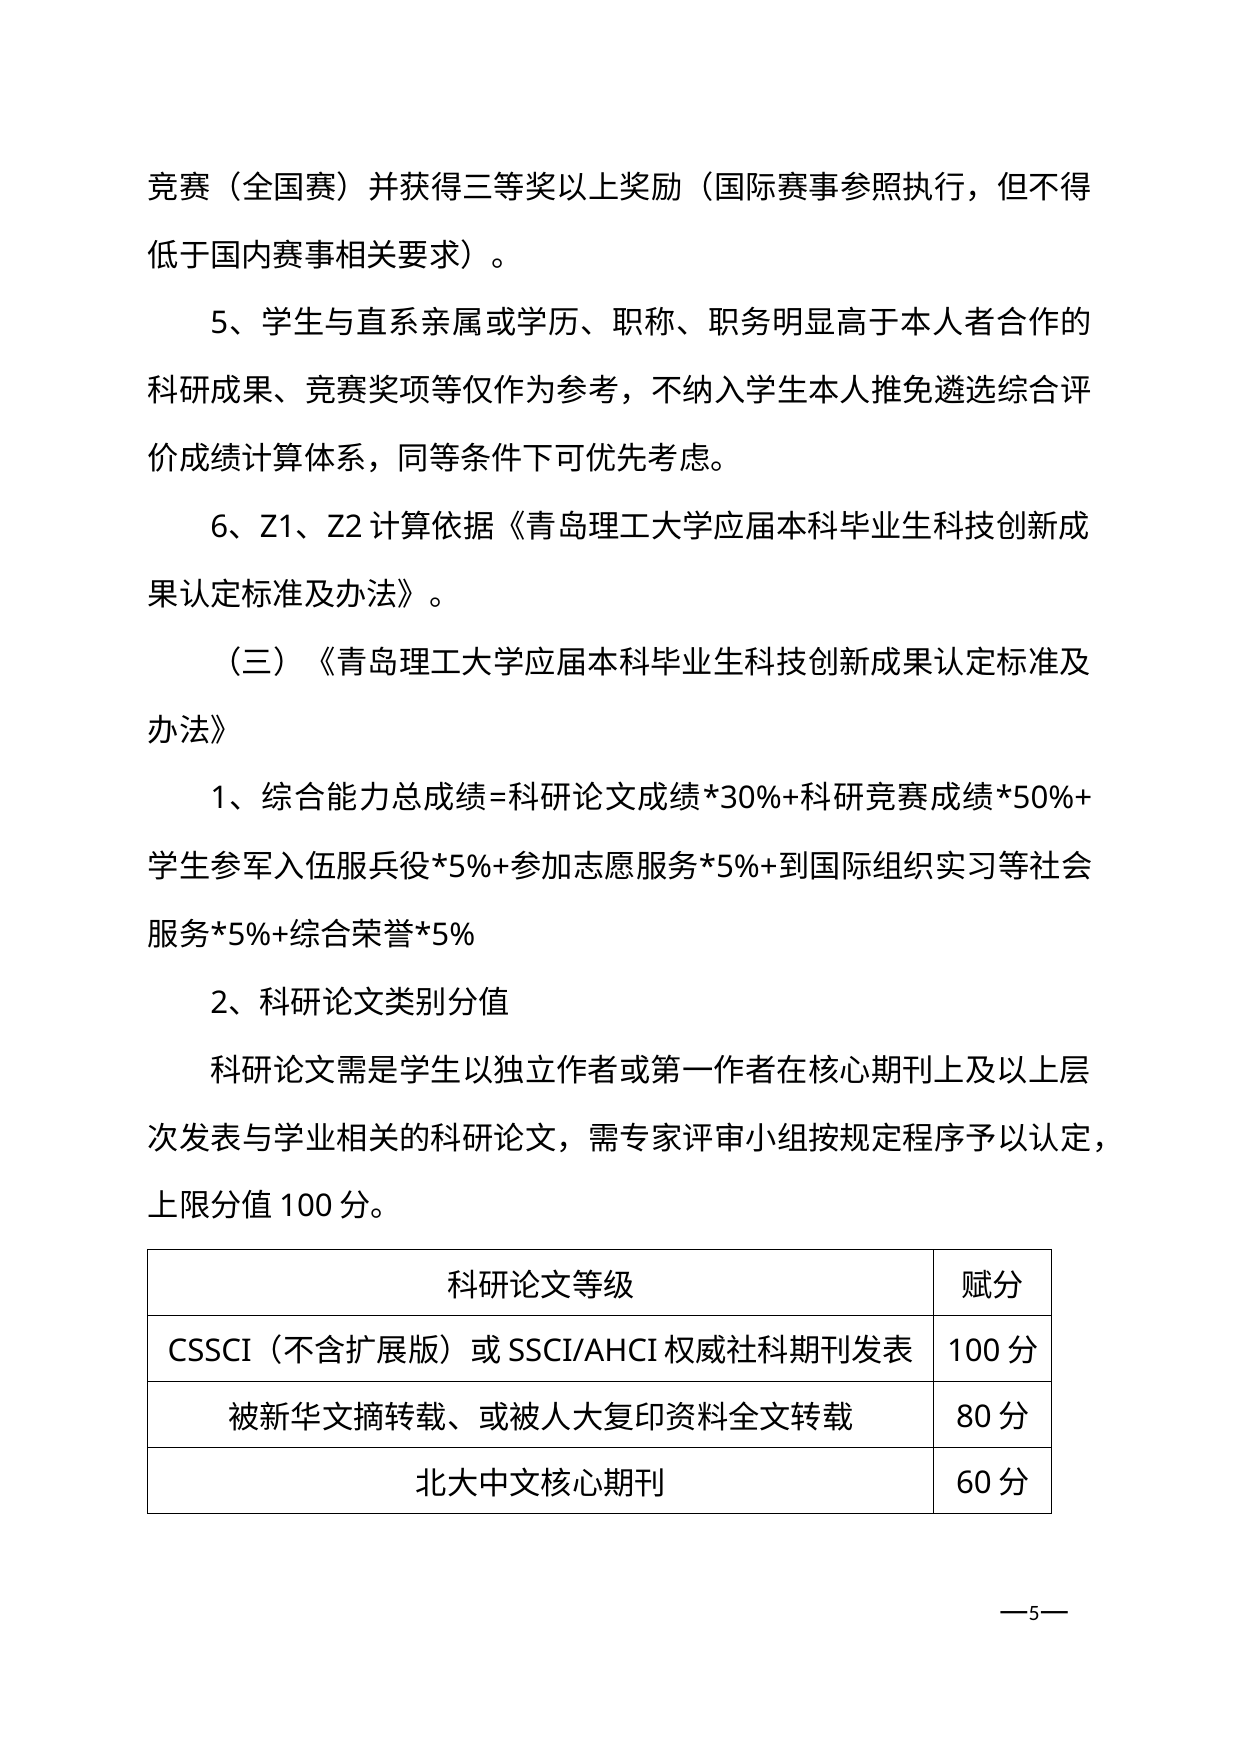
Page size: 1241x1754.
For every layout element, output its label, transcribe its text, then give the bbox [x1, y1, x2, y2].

table_cell 被新华文摘转载、或被人大复印资料全文转载 [148, 1382, 933, 1447]
text （三）《青岛理工大学应届本科毕业生科技创新成果认定标准及办法》 [148, 637, 1092, 750]
table_cell 80分 [934, 1382, 1051, 1447]
text 1、综合能力总成绩=科研论文成绩*30%+科研竞赛成绩*50%+学生参军入伍服兵役*5%+参加志愿服务*5%+到国际组织实习等社会服务*5%+综合荣誉*5% [148, 773, 1092, 954]
table_header 赋分 [934, 1250, 1051, 1315]
text 科研论文需是学生以独立作者或第一作者在核心期刊上及以上层次发表与学业相关的科研论文，需专家评审小组按规定程序予以认定，上限分值100分。 [148, 1045, 1092, 1226]
text 5、学生与直系亲属或学历、职称、职务明显高于本人者合作的科研成果、竞赛奖项等仅作为参考，不纳入学生本人推免遴选综合评价成绩计算体系，同等条件下可优先考虑。 [148, 298, 1092, 479]
table_cell 北大中文核心期刊 [148, 1448, 933, 1513]
table_cell 100分 [934, 1316, 1051, 1381]
table_cell 60分 [934, 1448, 1051, 1513]
text 2、科研论文类别分值 [148, 977, 1092, 1022]
table_cell CSSCI（不含扩展版）或SSCI/AHCI权威社科期刊发表 [148, 1316, 933, 1381]
text 6、Z1、Z2计算依据《青岛理工大学应届本科毕业生科技创新成果认定标准及办法》。 [148, 501, 1092, 614]
table_header 科研论文等级 [148, 1250, 933, 1315]
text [148, 162, 1092, 275]
